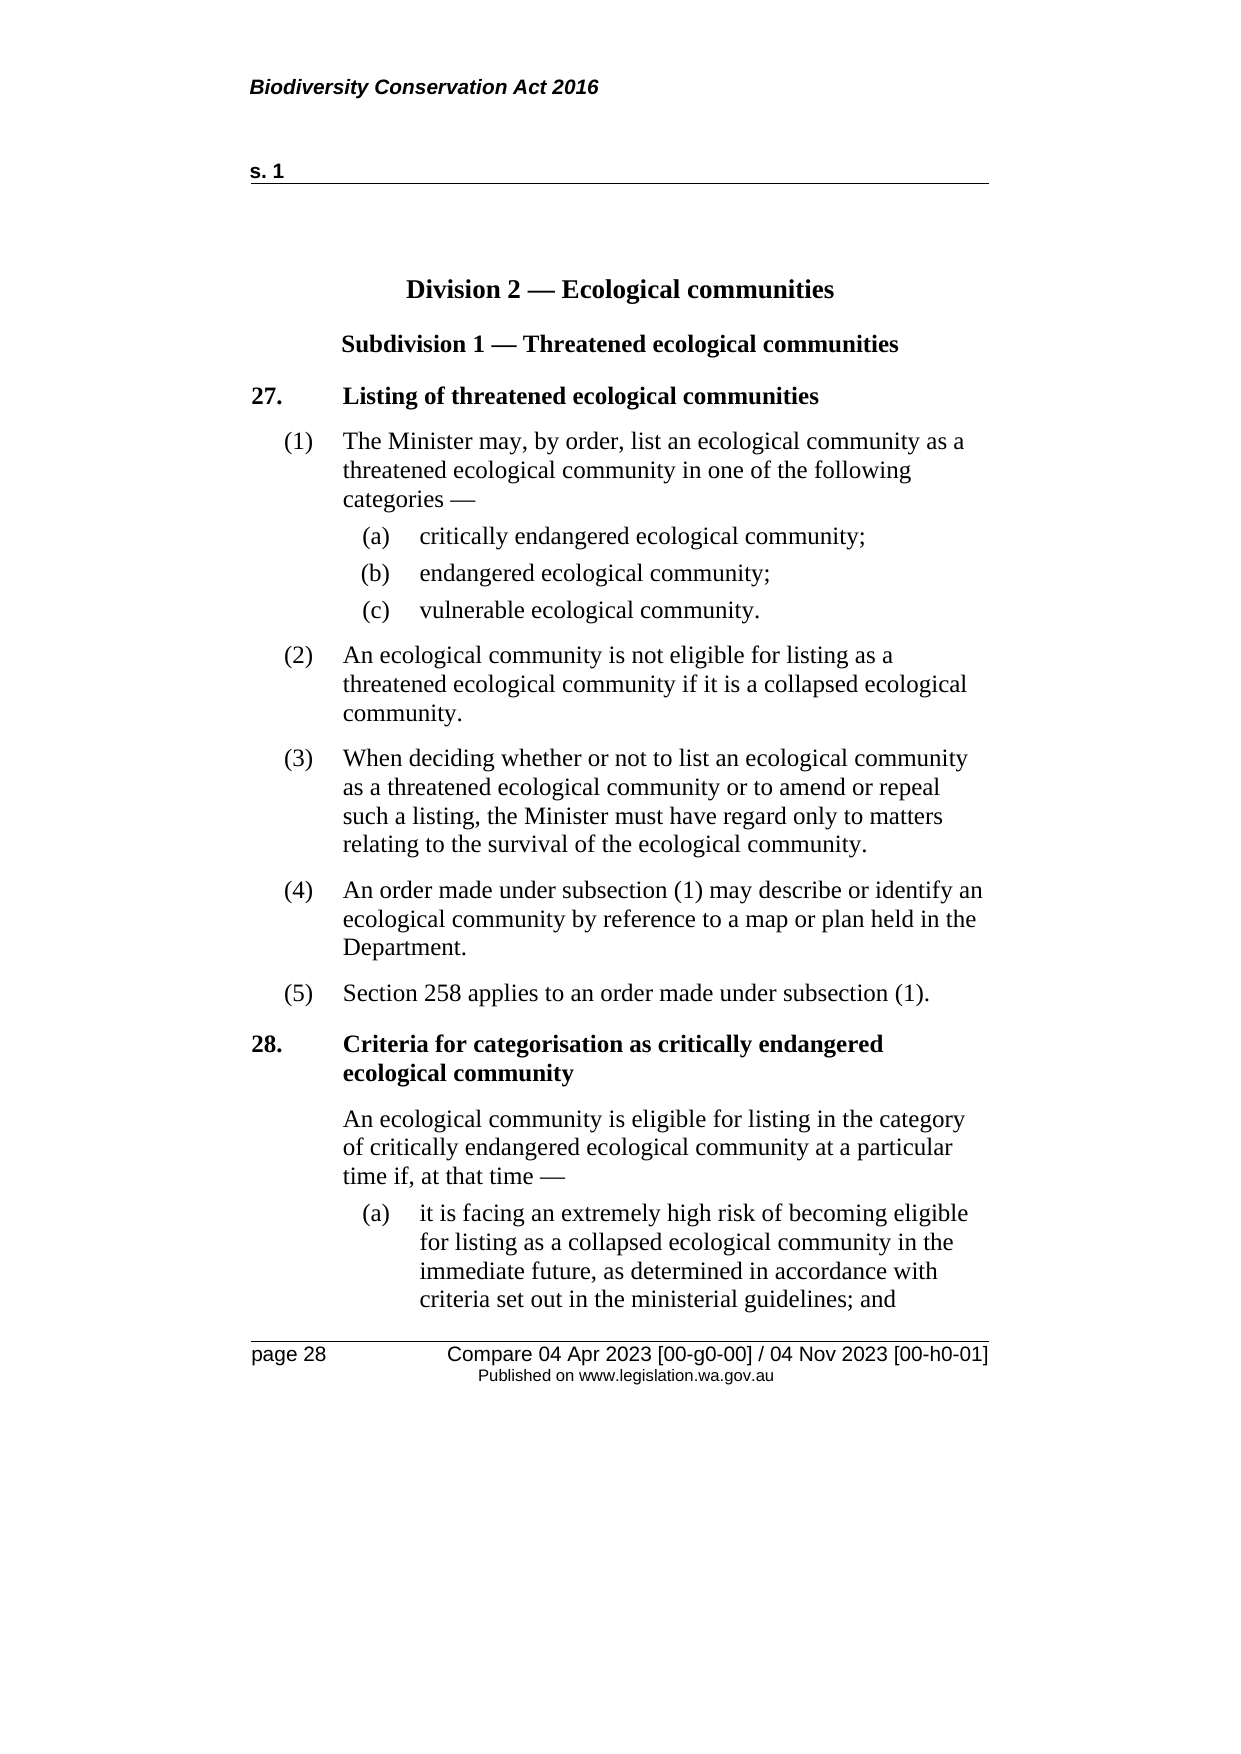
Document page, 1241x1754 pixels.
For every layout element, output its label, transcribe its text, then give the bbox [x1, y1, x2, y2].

subtitle Division 2 — Ecological communities [251, 273, 989, 304]
text (a) critically endangered ecological community; [251, 521, 989, 549]
text (c) vulnerable ecological community. [251, 595, 989, 624]
subtitle Subdivision 1 — Threatened ecological communities [251, 329, 989, 358]
subtitle 27. Listing of threatened ecological communities [251, 381, 989, 409]
text (b) endangered ecological community; [251, 558, 989, 587]
text (1) The Minister may, by order, list an ecological community as a threatened ecological community in one of the following categories — [251, 426, 989, 512]
text (2) An ecological community is not eligible for listing as a threatened ecological community if it is a collapsed ecological community. [251, 640, 989, 727]
text (a) it is facing an extremely high risk of becoming eligible for listing as a collapsed ecological community in the immediate future, as determined in accordance with criteria set out in the ministerial guidelines; and [251, 1198, 989, 1313]
text (3) When deciding whether or not to list an ecological community as a threatened ecological community or to amend or repeal such a listing, the Minister must have regard only to matters relating to the survival of the ecological community. [251, 743, 989, 858]
text An ecological community is eligible for listing in the category of critically endangered ecological community at a particular time if, at that time — [251, 1104, 989, 1190]
subtitle 28. Criteria for categorisation as critically endangered ecological community [251, 1029, 989, 1087]
text (5) Section 258 applies to an order made under subsection (1). [251, 978, 989, 1007]
text (4) An order made under subsection (1) may describe or identify an ecological community by reference to a map or plan held in the Department. [251, 875, 989, 961]
